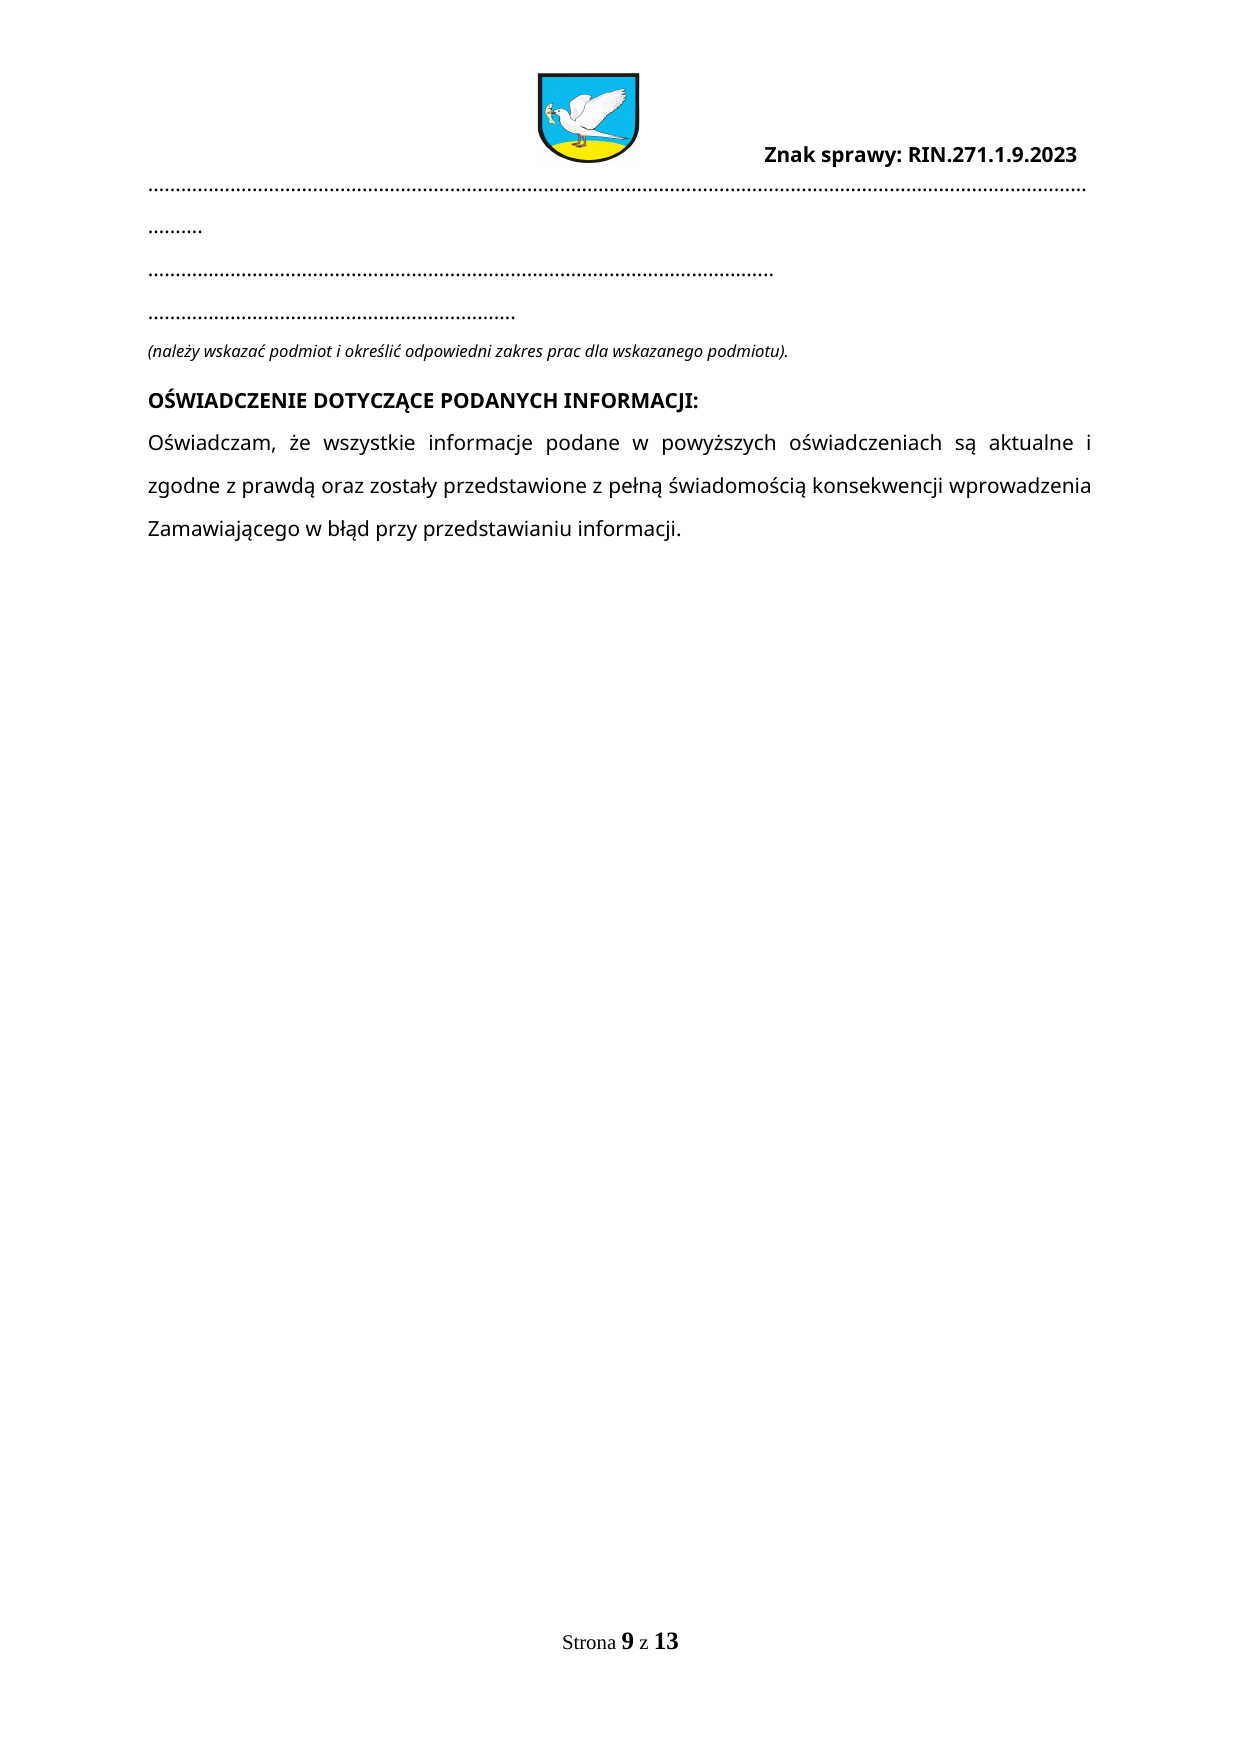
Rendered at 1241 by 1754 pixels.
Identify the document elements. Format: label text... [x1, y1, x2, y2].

text (należy wskazać podmiot i określić odpowiedni zakres prac dla wskazanego podmiotu). [148, 339, 1093, 362]
text ………………………………………………………………………………………………………………………………………………………………. [148, 169, 1093, 240]
picture [537, 73, 640, 163]
text OŚWIADCZENIE DOTYCZĄCE PODANYCH INFORMACJI: [148, 386, 1093, 414]
text …………………………………………………………………………………………………...…………………………………………………………. [148, 254, 1093, 325]
text Oświadczam, że wszystkie informacje podane w powyższych oświadczeniach są aktualne i zgodne z prawdą oraz zostały przedstawione z pełną świadomością konsekwencji wprowadzenia Zamawiającego w błąd przy przedstawianiu informacji. [148, 428, 1093, 542]
